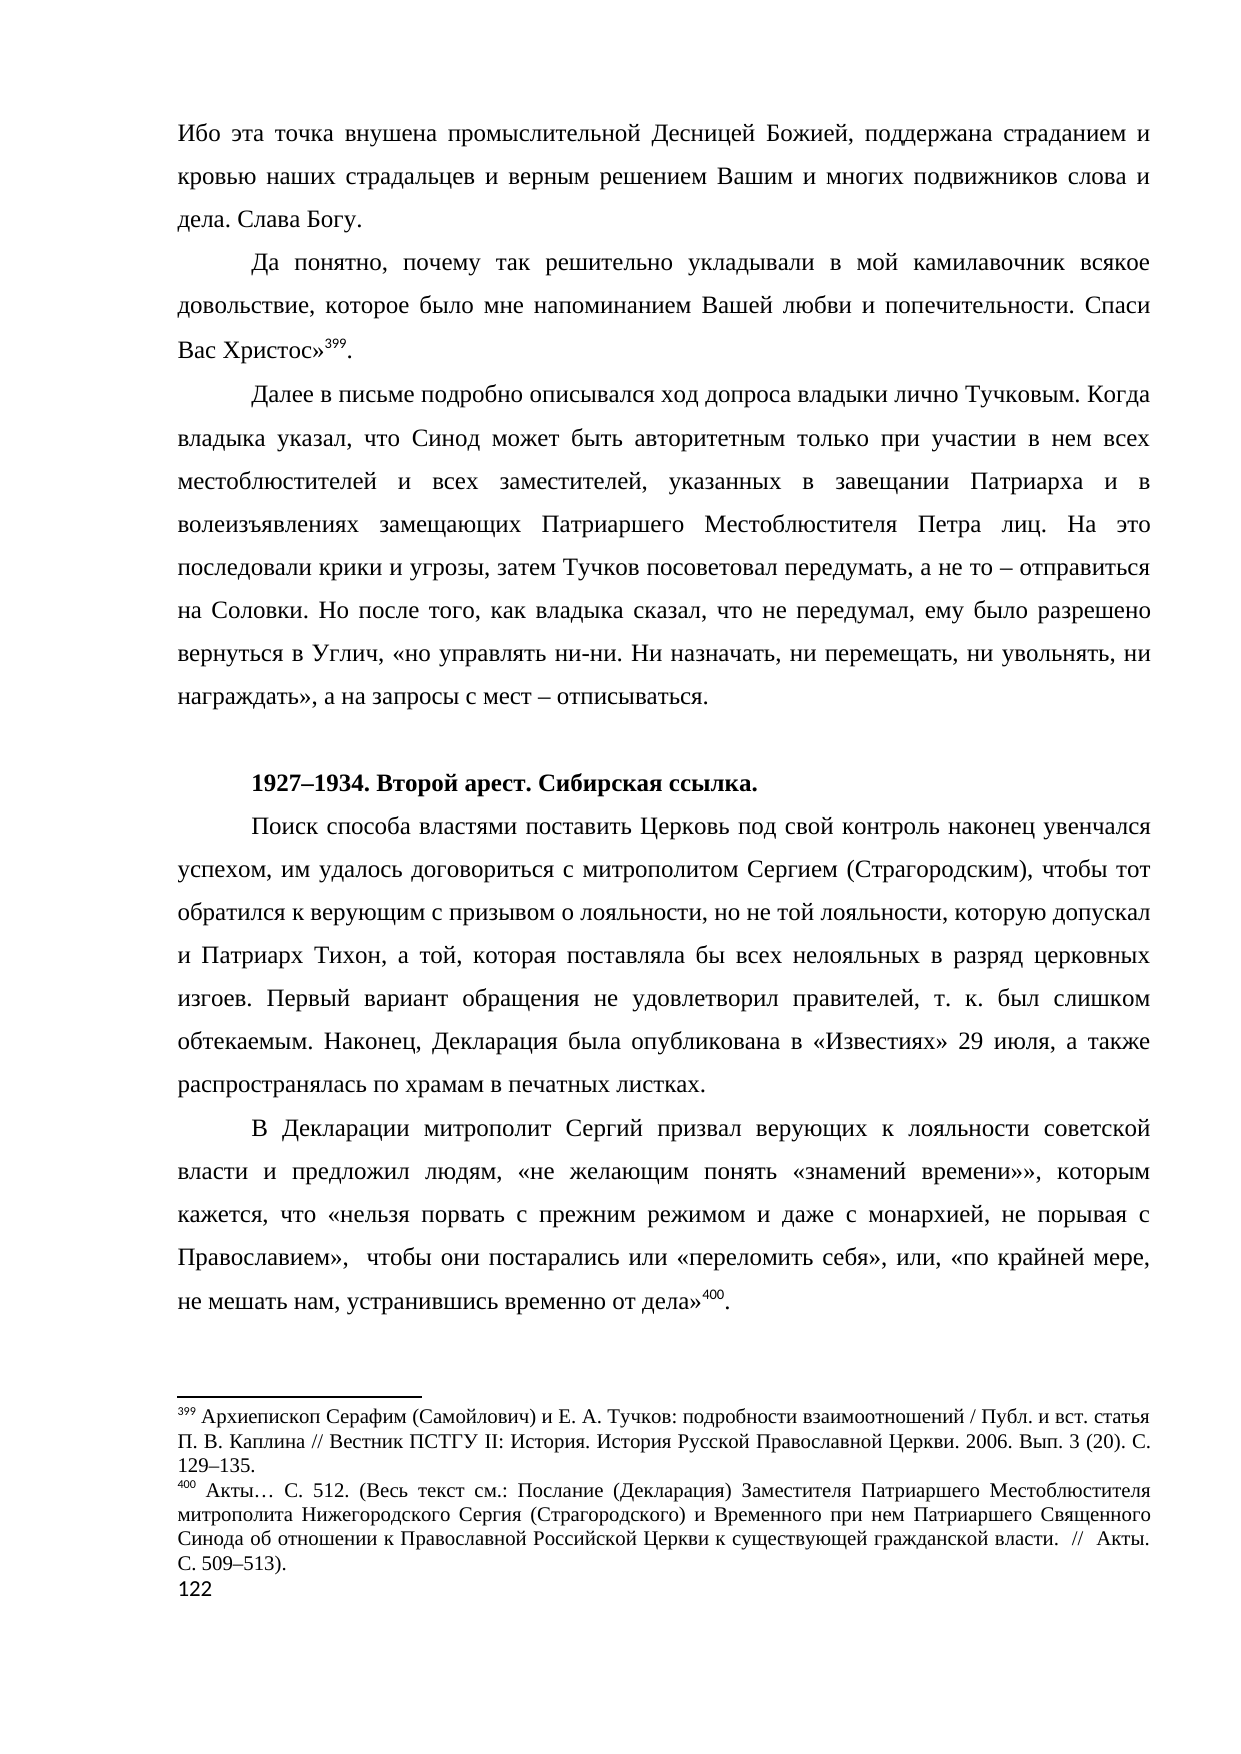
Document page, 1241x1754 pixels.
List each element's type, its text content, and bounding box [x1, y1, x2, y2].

text Да понятно, почему так решительно укладывали в мой камилавочник всякое довольствие, которое было мне напоминанием Вашей любви и попечительности. Спаси Вас Христос». [177, 247, 1152, 364]
text В Декларации митрополит Сергий призвал верующих к лояльности советской власти и предложил людям, «не желающим понять «знамений времени»», которым кажется, что «нельзя порвать с прежним режимом и даже с монархией, не порывая с Православием», чтобы они постарались или «переломить себя», или, «по крайней мере, не мешать нам, устранившись временно от дела». [177, 1113, 1152, 1316]
text Поиск способа властями поставить Церковь под свой контроль наконец увенчался успехом, им удалось договориться с митрополитом Сергием (Страгородским), чтобы тот обратился к верующим с призывом о лояльности, но не той лояльности, которую допускал и Патриарх Тихон, а той, которая поставляла бы всех нелояльных в разряд церковных изгоев. Первый вариант обращения не удовлетворил правителей, т. к. был слишком обтекаемым. Наконец, Декларация была опубликована в «Известиях» 29 июля, а также распространялась по храмам в печатных листках. [177, 811, 1152, 1098]
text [177, 118, 1152, 233]
text 1927–1934. Второй арест. Сибирская ссылка. [177, 768, 1152, 796]
text Далее в письме подробно описывался ход допроса владыки лично Тучковым. Когда владыка указал, что Синод может быть авторитетным только при участии в нем всех местоблюстителей и всех заместителей, указанных в завещании Патриарха и в волеизъявлениях замещающих Патриаршего Местоблюстителя Петра лиц. На это последовали крики и угрозы, затем Тучков посоветовал передумать, а не то – отправиться на Соловки. Но после того, как владыка сказал, что не передумал, ему было разрешено вернуться в Углич, «но управлять ни-ни. Ни назначать, ни перемещать, ни увольнять, ни награждать», а на запросы с мест – отписываться. [177, 379, 1152, 710]
